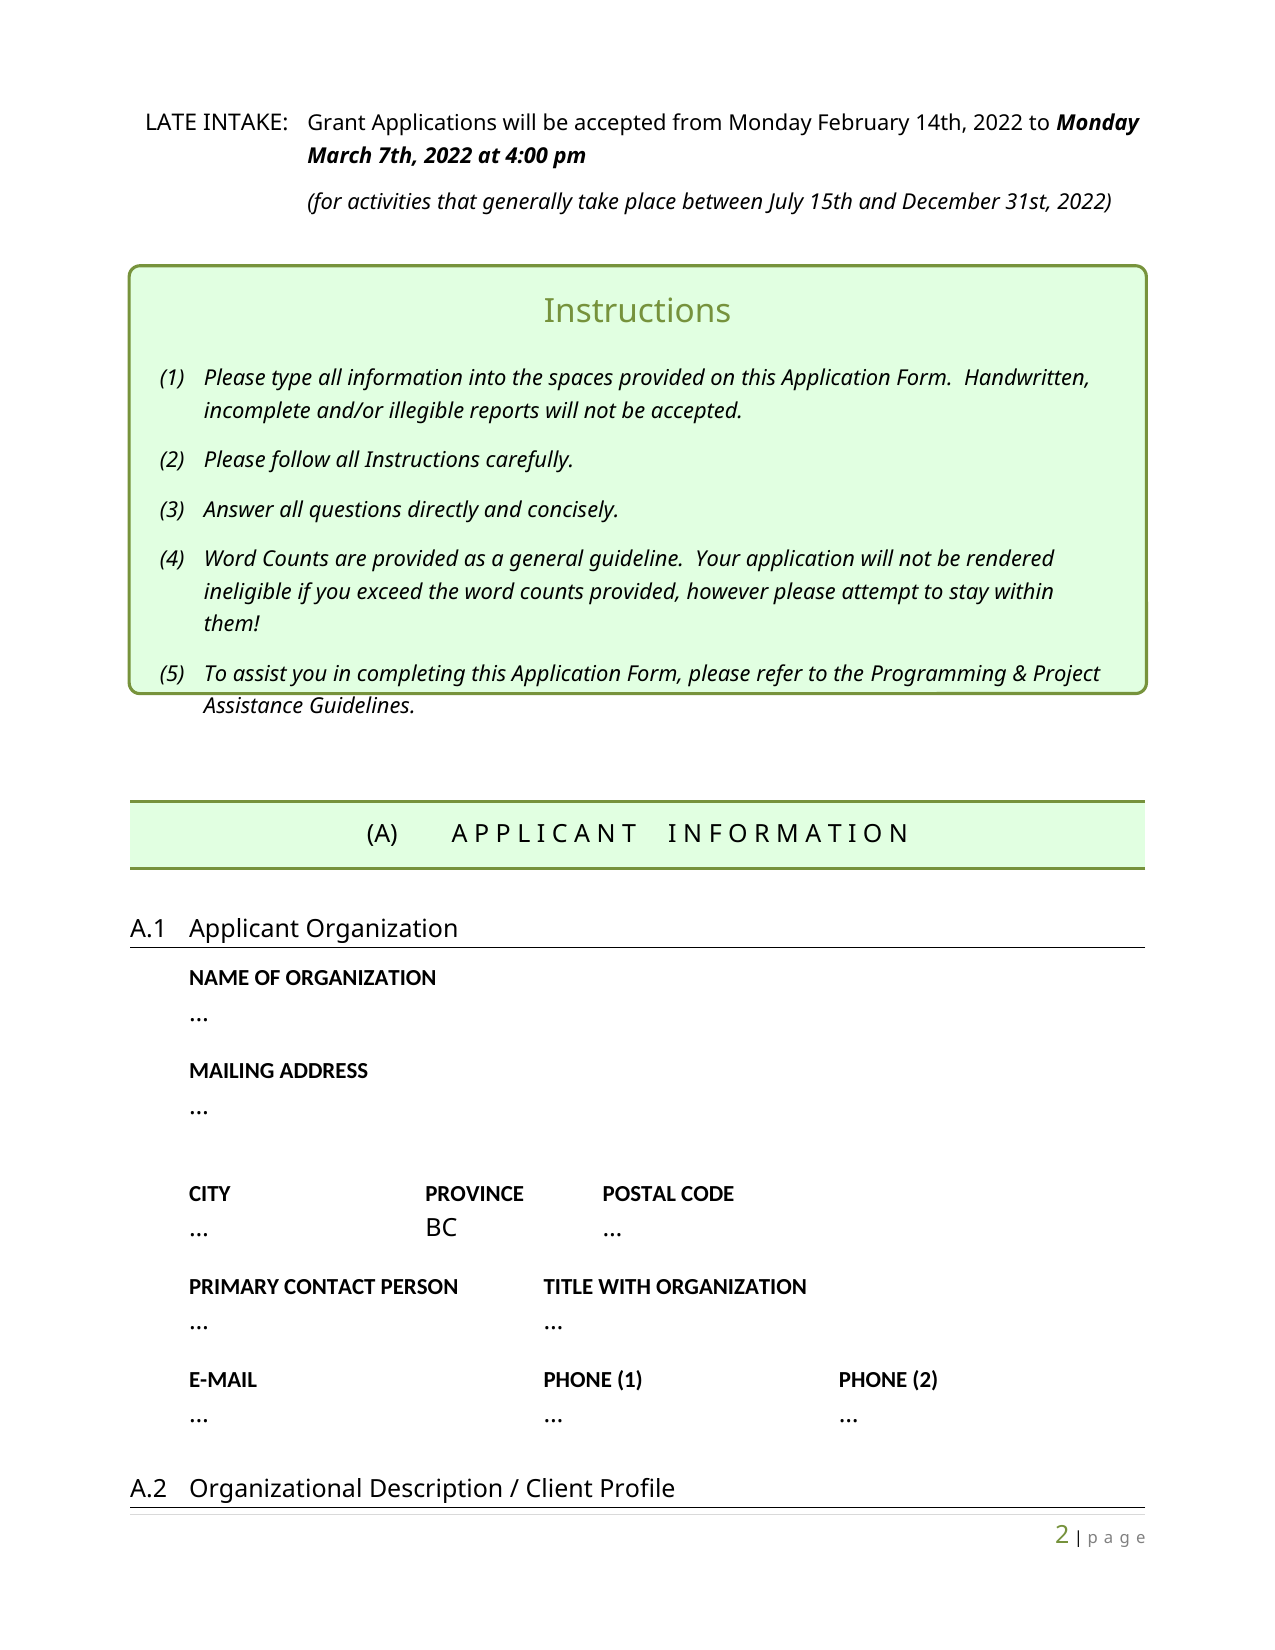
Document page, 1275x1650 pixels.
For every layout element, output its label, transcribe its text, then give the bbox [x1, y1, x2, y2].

text … [189, 994, 1145, 1028]
list Please type all information into the spaces provided on this Application Form. Handwritten, incomplete and/or illegible reports will not be accepted. [159, 362, 1104, 424]
list Please follow all Instructions carefully. [159, 444, 1104, 474]
text LATE INTAKE: Grant Applications will be accepted from Monday February 14th, 2022 to Monday March 7th, 2022 at 4:00 pm [145, 106, 1145, 170]
text E-MAIL PHONE (1) PHONE (2) [189, 1365, 1145, 1393]
text NAME OF ORGANIZATION [189, 963, 1145, 992]
text Instructions [130, 287, 1145, 333]
text PRIMARY CONTACT PERSON TITLE WITH ORGANIZATION [189, 1272, 1145, 1300]
text CITY PROVINCE POSTAL CODE [189, 1179, 1145, 1207]
text … … … [189, 1396, 1145, 1430]
text (for activities that generally take place between July 15th and December 31st, 2022) [145, 186, 1145, 216]
list Word Counts are provided as a general guideline. Your application will not be rendered ineligible if you exceed the word counts provided, however please attempt to stay within them! [159, 543, 1104, 638]
text … … [189, 1303, 1145, 1337]
text A.1 Applicant Organization [130, 911, 1145, 947]
text A.2 Organizational Description / Client Profile [130, 1471, 1145, 1507]
list To assist you in completing this Application Form, please refer to the Programming & Project Assistance Guidelines. [159, 658, 1104, 720]
text MAILING ADDRESS [189, 1057, 1145, 1085]
list A P P L I C A N T I N F O R M A T I O N [130, 803, 1145, 867]
list Answer all questions directly and concisely. [159, 493, 1104, 523]
text … [189, 1087, 1145, 1121]
text … BC … [189, 1209, 1145, 1244]
